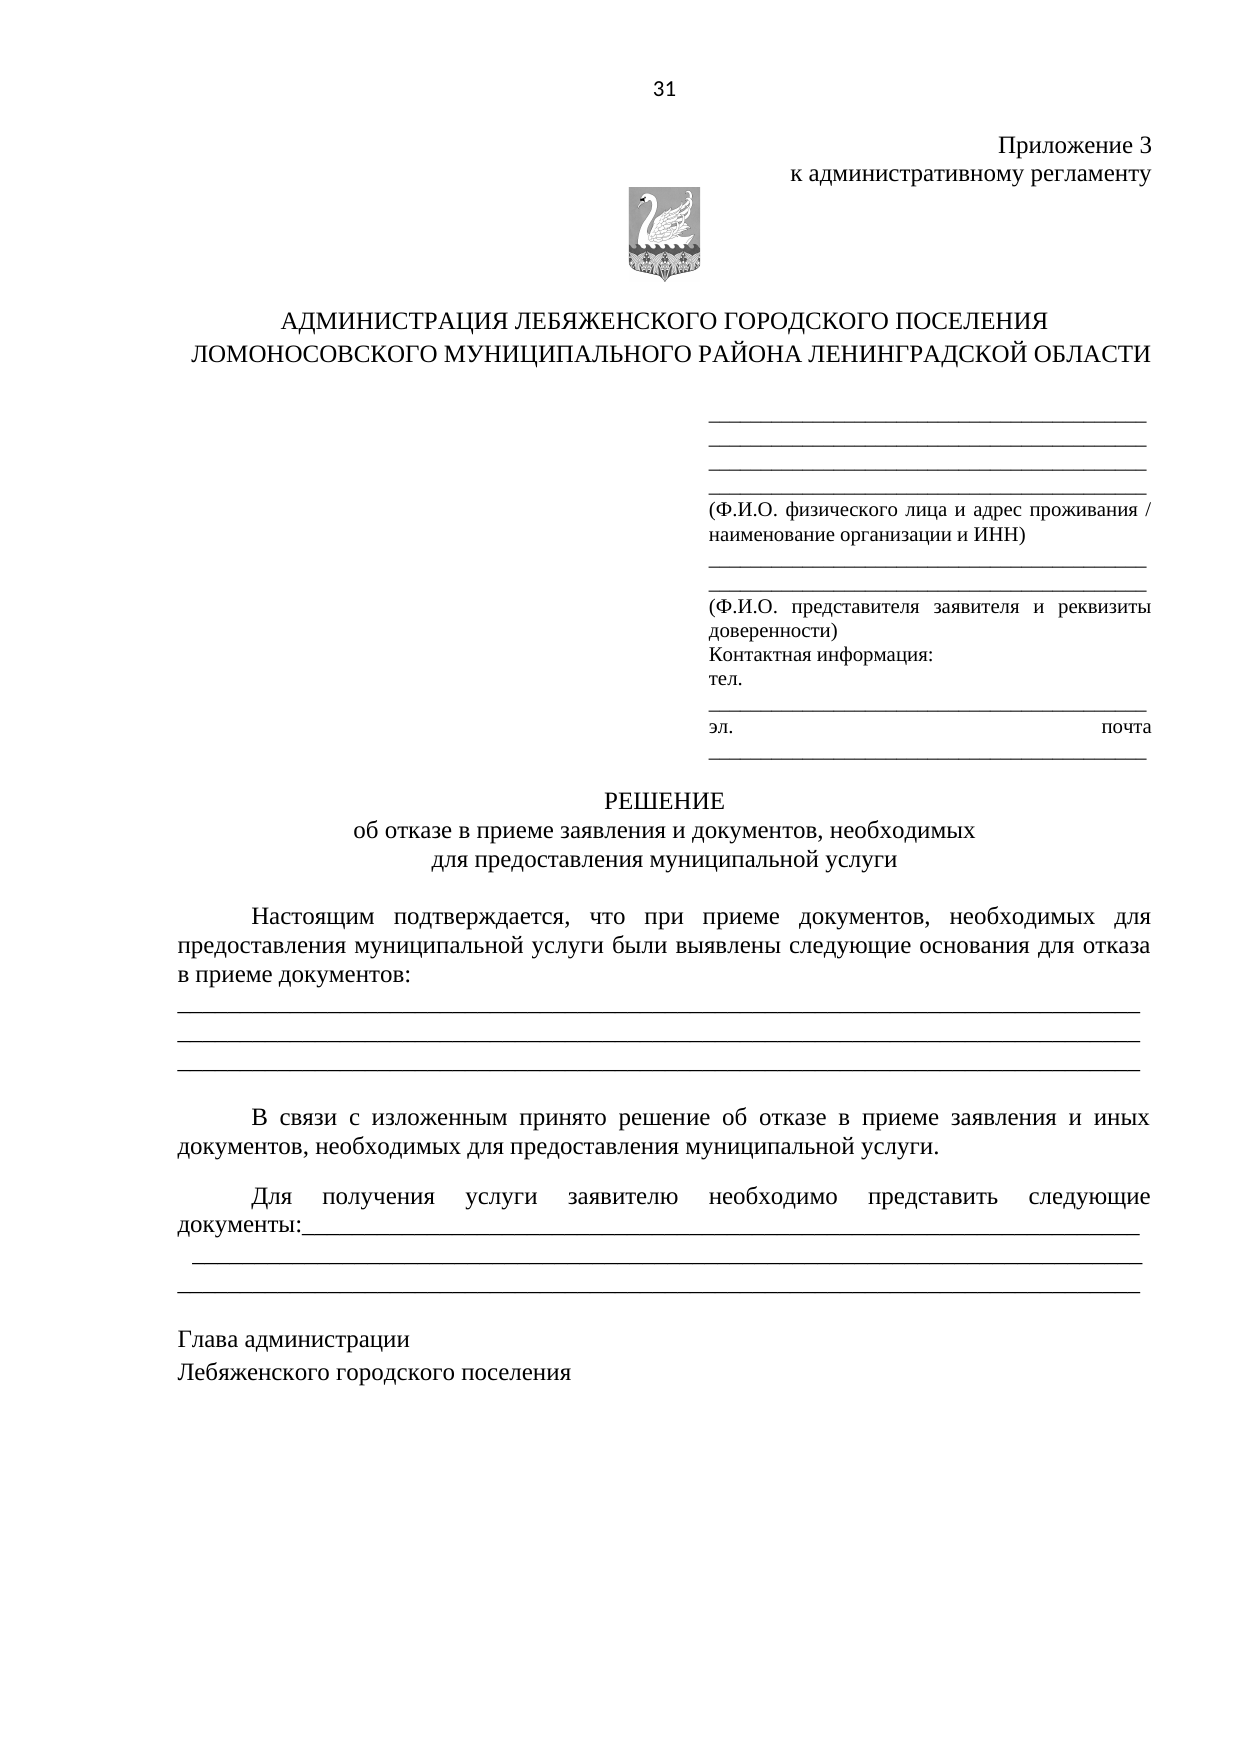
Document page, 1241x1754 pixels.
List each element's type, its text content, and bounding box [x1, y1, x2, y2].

text ____________________________________________________________________________________ [709, 546, 1152, 594]
text _________________________________________________________________________________________________________________________________________________________ [177, 1238, 1152, 1296]
text Лебяженского городского поселения [177, 1357, 1152, 1386]
text __________________________________________________________________________________________________________________________________________________________ [177, 1016, 1152, 1074]
text Глава администрации [177, 1324, 1152, 1353]
text ЛОМОНОСОВСКОГО МУНИЦИПАЛЬНОГО РАЙОНА ЛЕНИНГРАДСКОЙ ОБЛАСТИ [177, 339, 1152, 368]
text (Ф.И.О. физического лица и адрес проживания / наименование организации и ИНН) [709, 497, 1152, 546]
text (Ф.И.О. представителя заявителя и реквизиты доверенности) [709, 594, 1152, 642]
text эл. почта __________________________________________ [709, 714, 1152, 762]
text РЕШЕНИЕ [177, 786, 1152, 815]
text к административному регламенту [177, 158, 1152, 187]
text тел. __________________________________________ [709, 666, 1152, 714]
text В связи с изложенным принято решение об отказе в приеме заявления и иных документов, необходимых для предоставления муниципальной услуги. [177, 1102, 1152, 1160]
text АДМИНИСТРАЦИЯ ЛЕБЯЖЕНСКОГО ГОРОДСКОГО ПОСЕЛЕНИЯ [177, 306, 1152, 335]
text _____________________________________________________________________________ [177, 987, 1152, 1016]
text ________________________________________________________________________________________________________________________________________________________________________ [709, 401, 1152, 497]
text Контактная информация: [709, 642, 1152, 666]
text Настоящим подтверждается, что при приеме документов, необходимых для предоставления муниципальной услуги были выявлены следующие основания для отказа в приеме документов: [177, 901, 1152, 987]
text Приложение 3 [177, 130, 1152, 158]
text Для получения услуги заявителю необходимо представить следующие документы:___________________________________________________________________ [177, 1181, 1152, 1238]
text об отказе в приеме заявления и документов, необходимых для предоставления муниципальной услуги [177, 815, 1152, 872]
